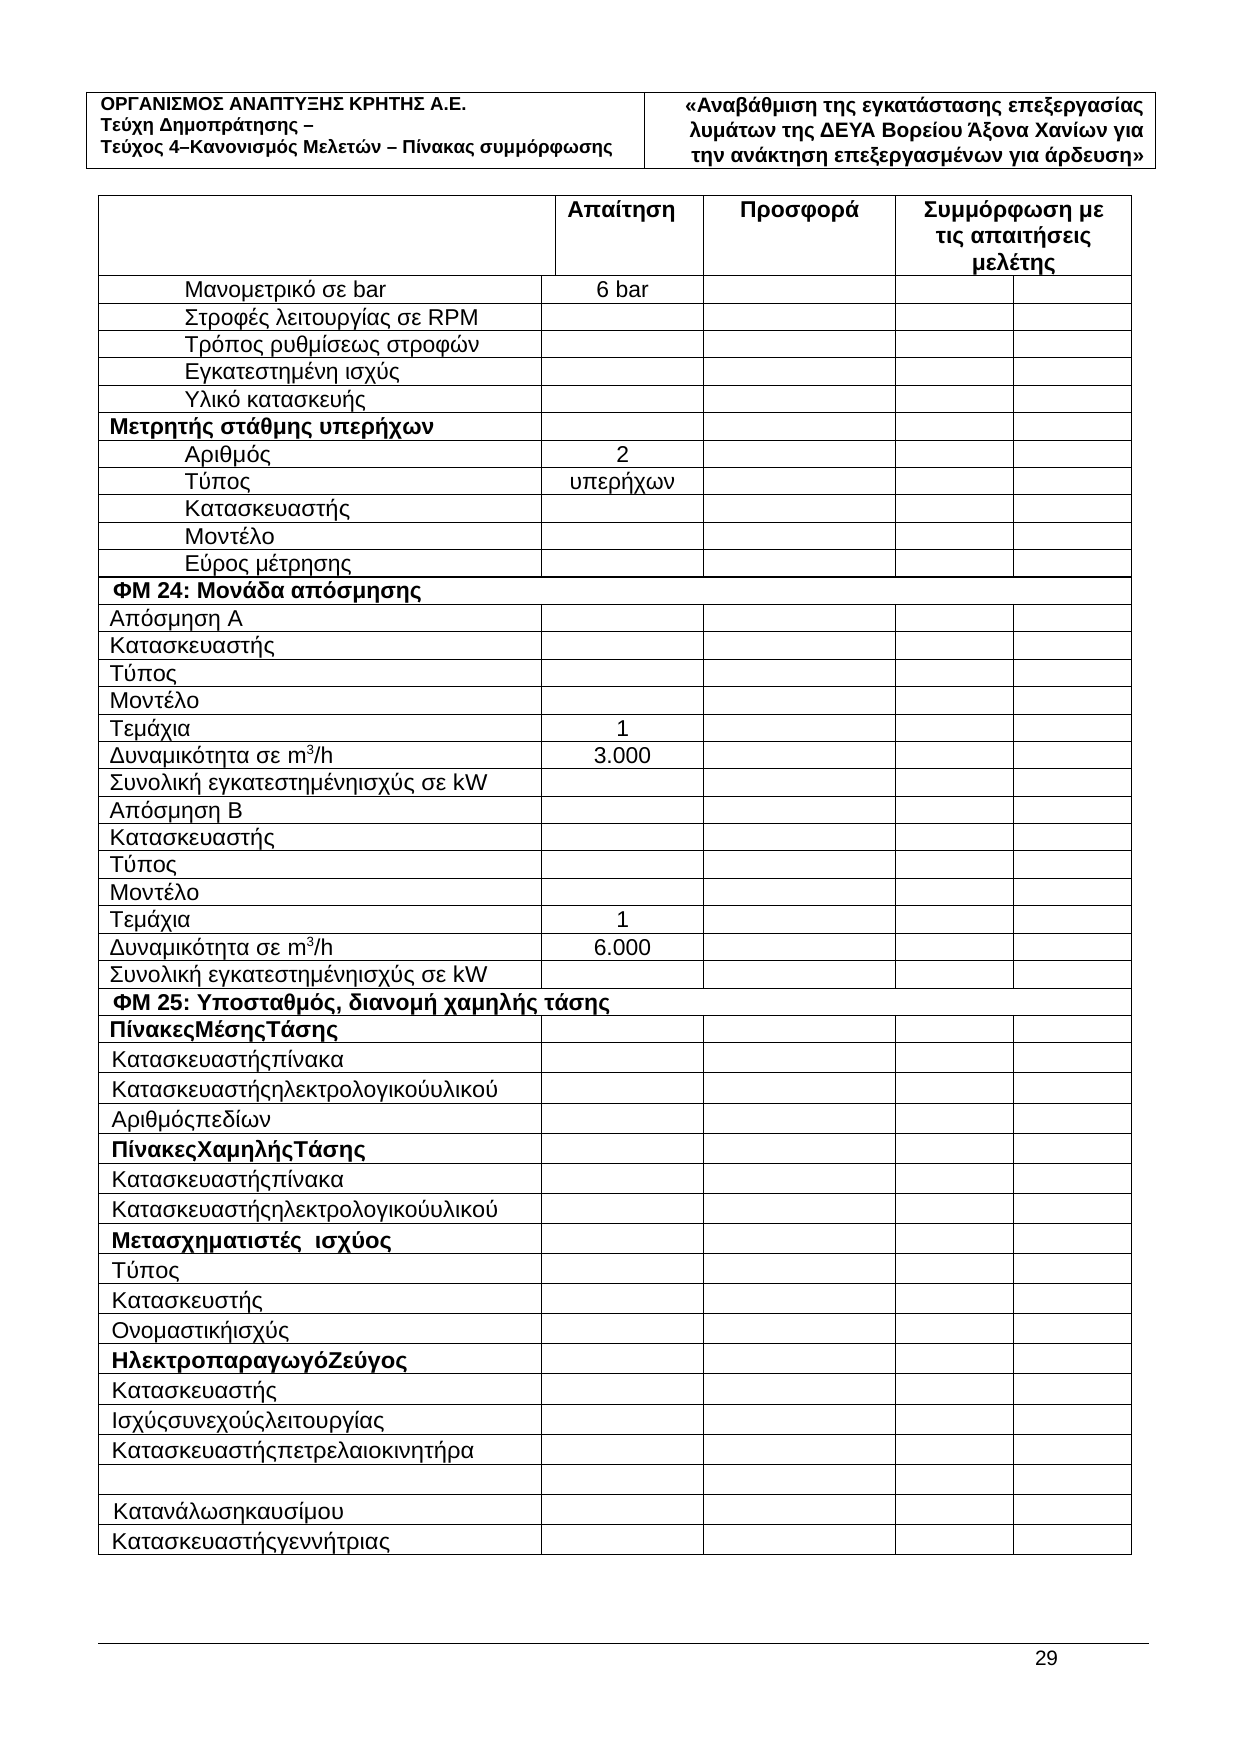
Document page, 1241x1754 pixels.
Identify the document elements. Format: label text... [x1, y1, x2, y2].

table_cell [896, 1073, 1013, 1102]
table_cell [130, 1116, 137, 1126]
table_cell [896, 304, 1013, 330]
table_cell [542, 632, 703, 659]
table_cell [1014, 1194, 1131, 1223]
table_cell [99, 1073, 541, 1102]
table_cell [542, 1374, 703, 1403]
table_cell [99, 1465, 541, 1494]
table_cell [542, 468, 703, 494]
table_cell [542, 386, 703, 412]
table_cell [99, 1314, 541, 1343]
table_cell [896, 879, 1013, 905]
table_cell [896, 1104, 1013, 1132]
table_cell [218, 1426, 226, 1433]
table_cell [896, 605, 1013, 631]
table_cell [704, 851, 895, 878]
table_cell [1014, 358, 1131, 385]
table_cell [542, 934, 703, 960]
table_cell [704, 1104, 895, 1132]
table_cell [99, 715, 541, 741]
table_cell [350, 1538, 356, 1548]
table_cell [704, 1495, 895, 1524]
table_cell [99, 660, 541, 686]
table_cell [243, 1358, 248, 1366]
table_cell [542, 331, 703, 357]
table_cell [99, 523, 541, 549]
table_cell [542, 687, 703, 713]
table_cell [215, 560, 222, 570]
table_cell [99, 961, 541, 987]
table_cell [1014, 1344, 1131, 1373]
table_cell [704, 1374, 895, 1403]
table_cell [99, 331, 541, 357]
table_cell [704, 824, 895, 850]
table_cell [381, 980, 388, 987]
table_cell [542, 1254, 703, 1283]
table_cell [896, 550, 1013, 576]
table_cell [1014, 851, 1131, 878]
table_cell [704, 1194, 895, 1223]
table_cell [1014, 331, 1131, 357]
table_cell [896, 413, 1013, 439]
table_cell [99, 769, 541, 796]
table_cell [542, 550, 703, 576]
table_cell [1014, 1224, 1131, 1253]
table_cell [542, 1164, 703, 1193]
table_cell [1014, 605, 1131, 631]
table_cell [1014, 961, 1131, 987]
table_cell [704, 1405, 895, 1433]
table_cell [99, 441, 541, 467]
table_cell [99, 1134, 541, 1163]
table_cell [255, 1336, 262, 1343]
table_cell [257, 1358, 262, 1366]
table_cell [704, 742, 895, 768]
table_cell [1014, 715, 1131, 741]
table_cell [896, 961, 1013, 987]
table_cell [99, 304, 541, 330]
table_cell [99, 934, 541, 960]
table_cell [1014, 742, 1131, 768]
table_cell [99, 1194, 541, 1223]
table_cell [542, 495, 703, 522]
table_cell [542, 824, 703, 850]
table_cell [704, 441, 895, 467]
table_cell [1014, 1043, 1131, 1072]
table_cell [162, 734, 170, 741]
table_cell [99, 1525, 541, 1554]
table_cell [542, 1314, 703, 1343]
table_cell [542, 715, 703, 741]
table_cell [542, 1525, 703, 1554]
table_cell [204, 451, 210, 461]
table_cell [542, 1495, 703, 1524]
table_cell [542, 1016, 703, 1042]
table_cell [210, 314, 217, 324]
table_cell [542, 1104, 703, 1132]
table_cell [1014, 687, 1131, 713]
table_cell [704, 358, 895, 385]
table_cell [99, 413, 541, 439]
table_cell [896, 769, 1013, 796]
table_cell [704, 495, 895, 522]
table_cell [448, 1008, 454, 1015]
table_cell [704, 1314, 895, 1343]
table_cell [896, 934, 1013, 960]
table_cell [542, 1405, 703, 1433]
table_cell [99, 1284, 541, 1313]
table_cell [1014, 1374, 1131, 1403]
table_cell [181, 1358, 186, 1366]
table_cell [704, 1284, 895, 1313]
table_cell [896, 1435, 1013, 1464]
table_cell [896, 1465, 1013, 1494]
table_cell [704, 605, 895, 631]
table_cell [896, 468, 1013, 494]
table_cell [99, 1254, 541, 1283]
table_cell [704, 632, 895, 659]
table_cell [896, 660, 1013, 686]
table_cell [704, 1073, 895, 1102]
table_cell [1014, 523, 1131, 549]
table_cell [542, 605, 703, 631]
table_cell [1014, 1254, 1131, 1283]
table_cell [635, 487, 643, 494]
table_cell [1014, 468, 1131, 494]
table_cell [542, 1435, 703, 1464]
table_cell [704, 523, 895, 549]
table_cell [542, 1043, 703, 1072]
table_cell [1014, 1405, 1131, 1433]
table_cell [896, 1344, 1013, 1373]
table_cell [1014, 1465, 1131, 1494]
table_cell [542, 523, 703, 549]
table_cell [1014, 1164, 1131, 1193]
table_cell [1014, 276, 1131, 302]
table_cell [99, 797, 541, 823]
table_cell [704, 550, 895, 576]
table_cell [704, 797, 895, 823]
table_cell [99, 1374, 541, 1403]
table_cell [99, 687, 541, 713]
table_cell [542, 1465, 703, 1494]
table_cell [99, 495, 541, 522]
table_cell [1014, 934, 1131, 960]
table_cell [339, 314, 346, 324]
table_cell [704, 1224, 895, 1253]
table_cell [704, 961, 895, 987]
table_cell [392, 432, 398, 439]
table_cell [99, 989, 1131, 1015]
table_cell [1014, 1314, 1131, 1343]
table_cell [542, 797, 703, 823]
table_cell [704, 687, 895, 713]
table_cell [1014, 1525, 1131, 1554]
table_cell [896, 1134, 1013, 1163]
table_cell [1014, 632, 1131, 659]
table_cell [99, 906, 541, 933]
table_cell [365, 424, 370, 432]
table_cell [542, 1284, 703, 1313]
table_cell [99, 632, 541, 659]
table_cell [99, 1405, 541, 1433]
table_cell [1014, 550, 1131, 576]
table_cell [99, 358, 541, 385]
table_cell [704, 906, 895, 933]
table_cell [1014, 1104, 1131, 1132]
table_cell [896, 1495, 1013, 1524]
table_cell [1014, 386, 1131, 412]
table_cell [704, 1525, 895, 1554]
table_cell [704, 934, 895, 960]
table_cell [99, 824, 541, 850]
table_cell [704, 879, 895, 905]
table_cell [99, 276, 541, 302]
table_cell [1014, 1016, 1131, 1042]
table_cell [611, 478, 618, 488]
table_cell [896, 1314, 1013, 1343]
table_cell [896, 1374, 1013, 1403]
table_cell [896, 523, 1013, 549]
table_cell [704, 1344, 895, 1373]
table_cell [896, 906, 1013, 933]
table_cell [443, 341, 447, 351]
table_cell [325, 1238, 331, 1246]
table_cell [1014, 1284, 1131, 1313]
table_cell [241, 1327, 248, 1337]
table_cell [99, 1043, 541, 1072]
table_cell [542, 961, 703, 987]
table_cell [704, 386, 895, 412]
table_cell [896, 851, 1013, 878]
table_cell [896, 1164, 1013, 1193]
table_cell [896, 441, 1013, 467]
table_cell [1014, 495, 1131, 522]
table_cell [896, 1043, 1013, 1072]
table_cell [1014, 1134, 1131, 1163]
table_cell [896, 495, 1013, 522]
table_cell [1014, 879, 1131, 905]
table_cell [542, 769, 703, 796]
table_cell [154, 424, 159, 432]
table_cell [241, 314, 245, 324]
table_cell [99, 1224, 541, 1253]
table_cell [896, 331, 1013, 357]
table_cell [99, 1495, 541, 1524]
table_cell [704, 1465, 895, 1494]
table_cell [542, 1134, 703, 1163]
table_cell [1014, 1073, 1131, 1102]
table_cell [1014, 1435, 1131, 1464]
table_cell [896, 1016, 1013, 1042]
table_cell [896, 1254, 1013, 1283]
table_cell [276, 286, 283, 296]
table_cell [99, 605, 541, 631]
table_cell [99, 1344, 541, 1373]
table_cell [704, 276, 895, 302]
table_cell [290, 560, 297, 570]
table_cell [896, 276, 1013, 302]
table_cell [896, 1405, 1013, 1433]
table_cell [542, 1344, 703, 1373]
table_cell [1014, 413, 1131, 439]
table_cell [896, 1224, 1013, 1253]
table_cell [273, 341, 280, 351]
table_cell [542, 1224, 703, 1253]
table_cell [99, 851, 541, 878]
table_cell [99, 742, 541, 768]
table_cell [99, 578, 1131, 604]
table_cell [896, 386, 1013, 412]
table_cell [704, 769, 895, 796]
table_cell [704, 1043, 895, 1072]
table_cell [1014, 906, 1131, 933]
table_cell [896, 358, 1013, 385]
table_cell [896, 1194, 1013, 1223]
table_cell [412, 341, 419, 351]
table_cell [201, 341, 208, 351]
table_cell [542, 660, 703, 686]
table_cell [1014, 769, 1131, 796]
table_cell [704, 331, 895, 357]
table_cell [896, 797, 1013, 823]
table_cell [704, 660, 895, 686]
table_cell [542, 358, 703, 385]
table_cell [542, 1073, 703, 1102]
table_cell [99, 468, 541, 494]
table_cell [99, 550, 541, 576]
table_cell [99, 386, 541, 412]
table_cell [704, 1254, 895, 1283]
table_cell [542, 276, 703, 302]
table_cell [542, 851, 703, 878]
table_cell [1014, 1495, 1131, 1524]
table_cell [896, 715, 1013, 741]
table_header Απαίτηση [556, 196, 703, 275]
table_header Συμμόρφωση με τις απαιτήσεις μελέτης [896, 196, 1131, 275]
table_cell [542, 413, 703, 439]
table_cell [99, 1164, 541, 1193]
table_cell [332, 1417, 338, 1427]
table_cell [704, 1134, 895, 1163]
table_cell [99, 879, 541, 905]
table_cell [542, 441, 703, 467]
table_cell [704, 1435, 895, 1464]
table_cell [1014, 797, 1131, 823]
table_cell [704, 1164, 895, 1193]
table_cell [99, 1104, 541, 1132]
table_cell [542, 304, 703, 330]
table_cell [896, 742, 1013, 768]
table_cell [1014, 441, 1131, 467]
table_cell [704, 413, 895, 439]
table_header Προσφορά [704, 196, 895, 275]
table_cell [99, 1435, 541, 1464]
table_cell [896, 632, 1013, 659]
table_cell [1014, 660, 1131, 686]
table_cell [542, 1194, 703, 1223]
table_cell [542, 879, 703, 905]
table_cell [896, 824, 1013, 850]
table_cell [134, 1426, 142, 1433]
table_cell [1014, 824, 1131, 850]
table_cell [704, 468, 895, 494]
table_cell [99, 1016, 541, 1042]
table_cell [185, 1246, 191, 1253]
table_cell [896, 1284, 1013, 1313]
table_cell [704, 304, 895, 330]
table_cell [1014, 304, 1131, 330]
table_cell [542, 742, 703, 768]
table_header [99, 196, 555, 275]
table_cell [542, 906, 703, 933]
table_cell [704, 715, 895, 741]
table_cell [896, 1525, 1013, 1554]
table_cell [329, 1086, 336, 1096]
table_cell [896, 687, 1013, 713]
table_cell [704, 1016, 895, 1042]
